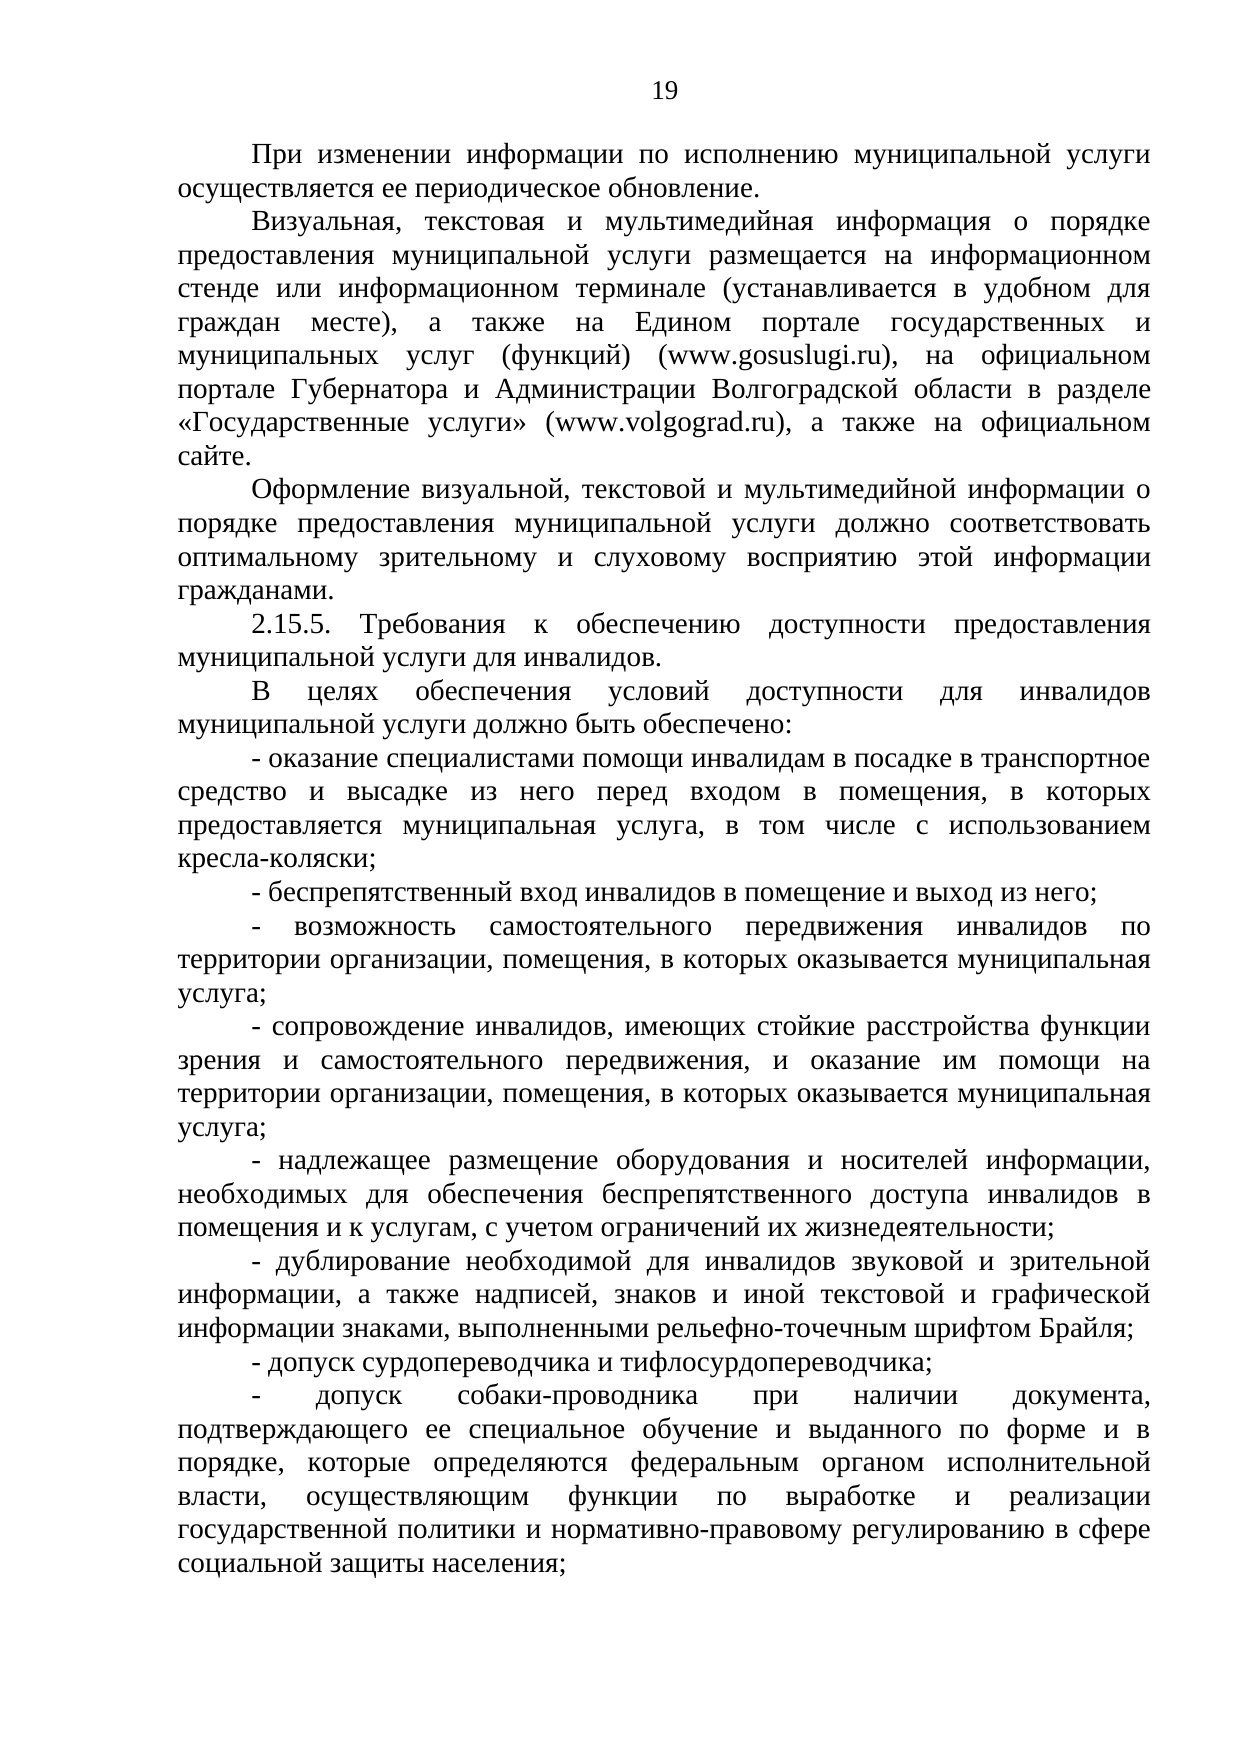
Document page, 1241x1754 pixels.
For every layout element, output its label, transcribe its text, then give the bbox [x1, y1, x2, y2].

text - возможность самостоятельного передвижения инвалидов по территории организации, помещения, в которых оказывается муниципальная услуга; [177, 908, 1152, 1008]
text Визуальная, текстовая и мультимедийная информация о порядке предоставления муниципальной услуги размещается на информационном стенде или информационном терминале (устанавливается в удобном для граждан месте), а также на Едином портале государственных и муниципальных услуг (функций) (www.gosuslugi.ru), на официальном портале Губернатора и Администрации Волгоградской области в разделе «Государственные услуги» (www.volgograd.ru), а также на официальном сайте. [177, 203, 1152, 472]
text - допуск собаки-проводника при наличии документа, подтверждающего ее специальное обучение и выданного по форме и в порядке, которые определяются федеральным органом исполнительной власти, осуществляющим функции по выработке и реализации государственной политики и нормативно-правовому регулированию в сфере социальной защиты населения; [177, 1377, 1152, 1578]
text В целях обеспечения условий доступности для инвалидов муниципальной услуги должно быть обеспечено: [177, 673, 1152, 740]
text 2.15.5. Требования к обеспечению доступности предоставления муниципальной услуги для инвалидов. [177, 606, 1152, 673]
text - сопровождение инвалидов, имеющих стойкие расстройства функции зрения и самостоятельного передвижения, и оказание им помощи на территории организации, помещения, в которых оказывается муниципальная услуга; [177, 1008, 1152, 1142]
text - дублирование необходимой для инвалидов звуковой и зрительной информации, а также надписей, знаков и иной текстовой и графической информации знаками, выполненными рельефно-точечным шрифтом Брайля; [177, 1243, 1152, 1344]
text - оказание специалистами помощи инвалидам в посадке в транспортное средство и высадке из него перед входом в помещения, в которых предоставляется муниципальная услуга, в том числе с использованием кресла-коляски; [177, 740, 1152, 874]
text - беспрепятственный вход инвалидов в помещение и выход из него; [177, 874, 1152, 908]
text При изменении информации по исполнению муниципальной услуги осуществляется ее периодическое обновление. [177, 136, 1152, 203]
text - допуск сурдопереводчика и тифлосурдопереводчика; [177, 1344, 1152, 1377]
text Оформление визуальной, текстовой и мультимедийной информации о порядке предоставления муниципальной услуги должно соответствовать оптимальному зрительному и слуховому восприятию этой информации гражданами. [177, 472, 1152, 606]
text - надлежащее размещение оборудования и носителей информации, необходимых для обеспечения беспрепятственного доступа инвалидов в помещения и к услугам, с учетом ограничений их жизнедеятельности; [177, 1142, 1152, 1243]
